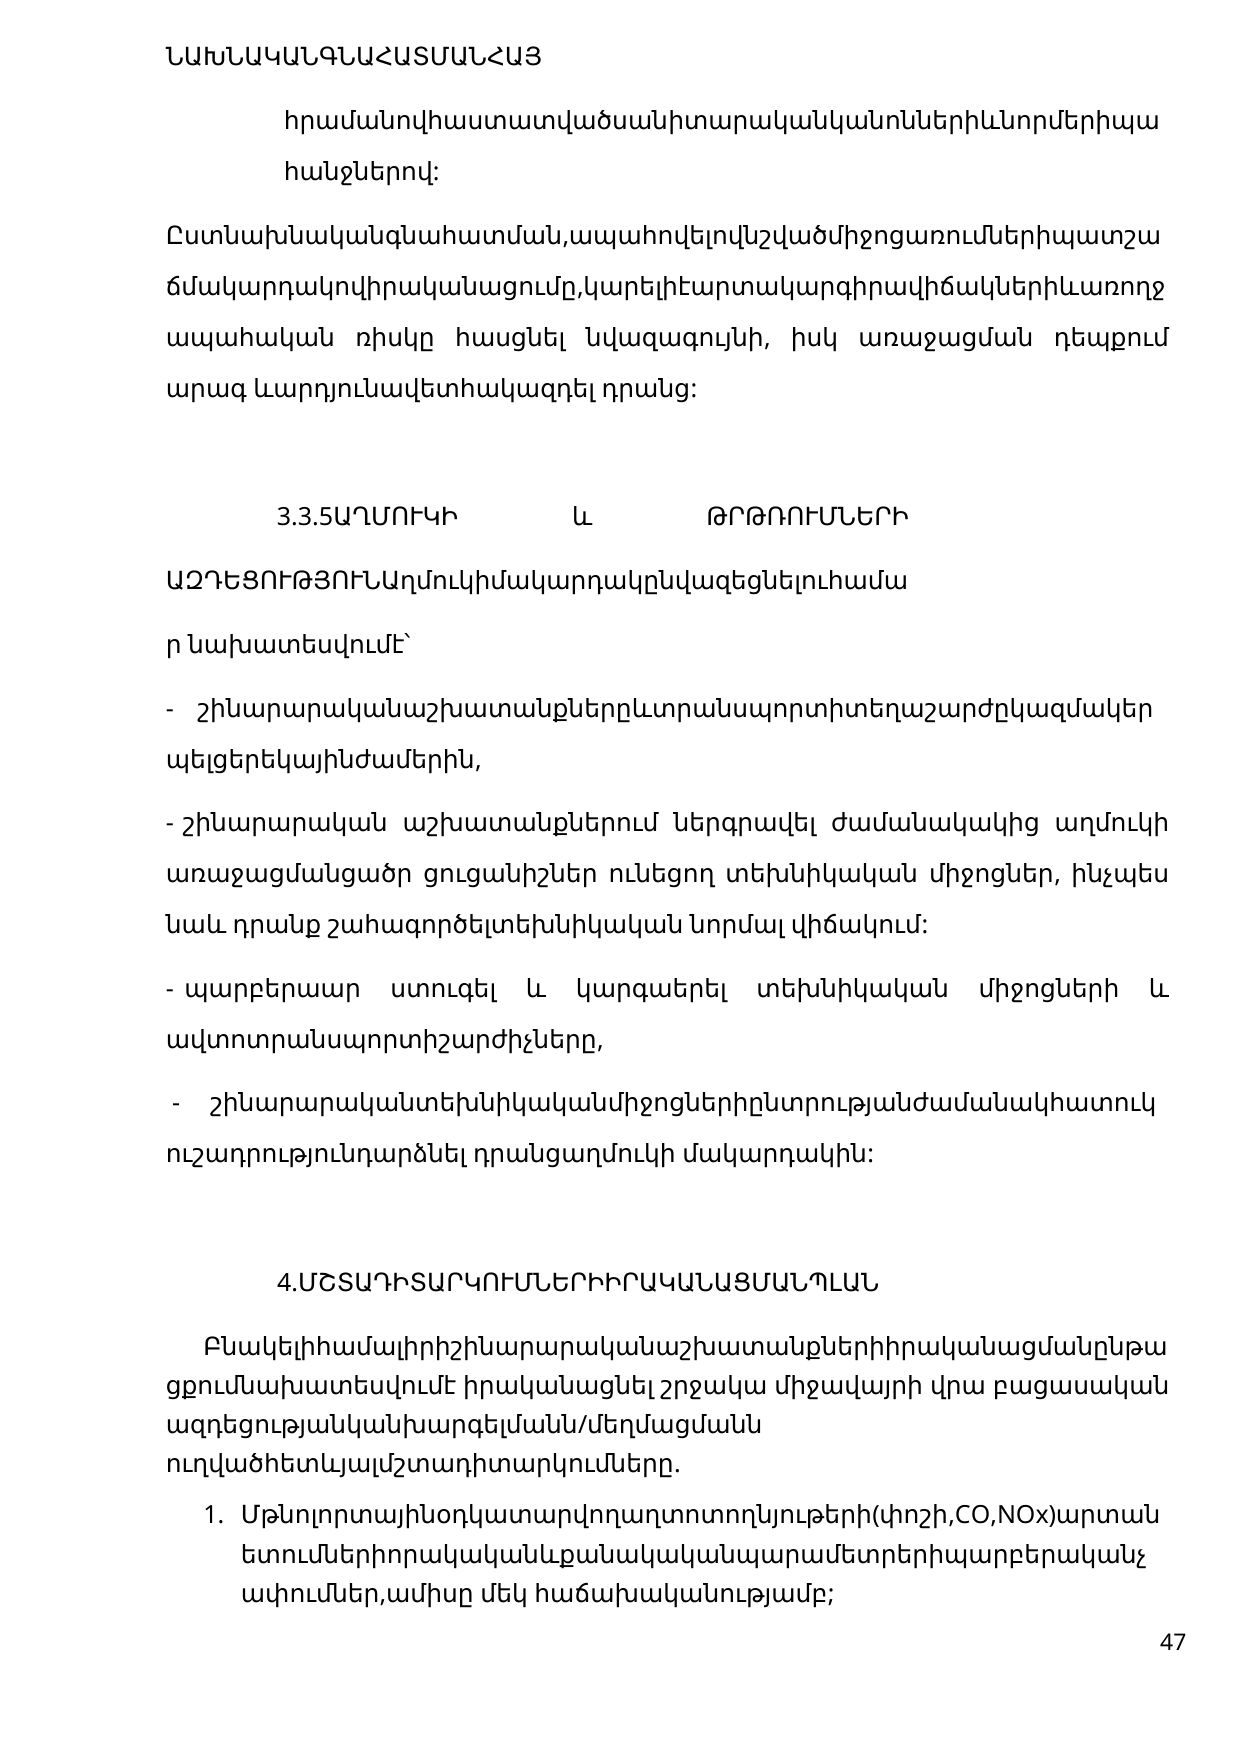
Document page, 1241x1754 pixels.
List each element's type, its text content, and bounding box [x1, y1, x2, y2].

list պարբերաար ստուգել և կարգաերել տեխնիկական միջոցների և ավտոտրանսպորտիշարժիչները, [166, 970, 1169, 1056]
list շինարարական աշխատանքներում ներգրավել ժամանակակից աղմուկի առաջացմանցածր ցուցանիշներ ունեցող տեխնիկական միջոցներ, ինչպես նաև դրանք շահագործելտեխնիկական նորմալ վիճակում: [166, 805, 1170, 941]
list շինարարականտեխնիկականմիջոցներիընտրությանժամանակհատուկուշադրությունդարձնել դրանցաղմուկի մակարդակին: [166, 1085, 1170, 1170]
text հրամանովհաստատվածսանիտարականկանոններիևնորմերիպահանջներով: [283, 103, 1170, 188]
text 4.ՄՇՏԱԴԻՏԱՐԿՈՒՄՆԵՐԻԻՐԱԿԱՆԱՑՄԱՆՊԼԱՆ [277, 1264, 1186, 1298]
list Մթնոլորտայինօդկատարվողաղտոտողնյութերի(փոշի,CO,NOx)արտանետումներիորակականևքանակականպարամետրերիպարբերականչափումներ,ամիսը մեկ հաճախականությամբ; [203, 1497, 1170, 1609]
list շինարարականաշխատանքներըևտրանսպորտիտեղաշարժըկազմակերպելցերեկայինժամերին, [166, 691, 1170, 776]
list ԱՂՄՈՒԿԻ և ԹՐԹՌՈՒՄՆԵՐԻ ԱԶԴԵՑՈՒԹՅՈՒՆԱղմուկիմակարդակընվազեցնելուհամար նախատեսվումէ՝ [166, 499, 909, 661]
text Բնակելիհամալիրիշինարարականաշխատանքներիիրականացմանընթացքումնախատեսվումէ իրականացնել շրջակա միջավայրի վրա բացասական ազդեցությանկանխարգելմանն/մեղմացմանն ուղվածհետևյալմշտադիտարկումները. [166, 1328, 1170, 1480]
text Ըստնախնականգնահատման,ապահովելովնշվածմիջոցառումներիպատշաճմակարդակովիրականացումը,կարելիէարտակարգիրավիճակներիևառողջապահական ռիսկը հասցնել նվազագույնի, իսկ առաջացման դեպքում արագ ևարդյունավետհակազդել դրանց: [166, 218, 1170, 405]
